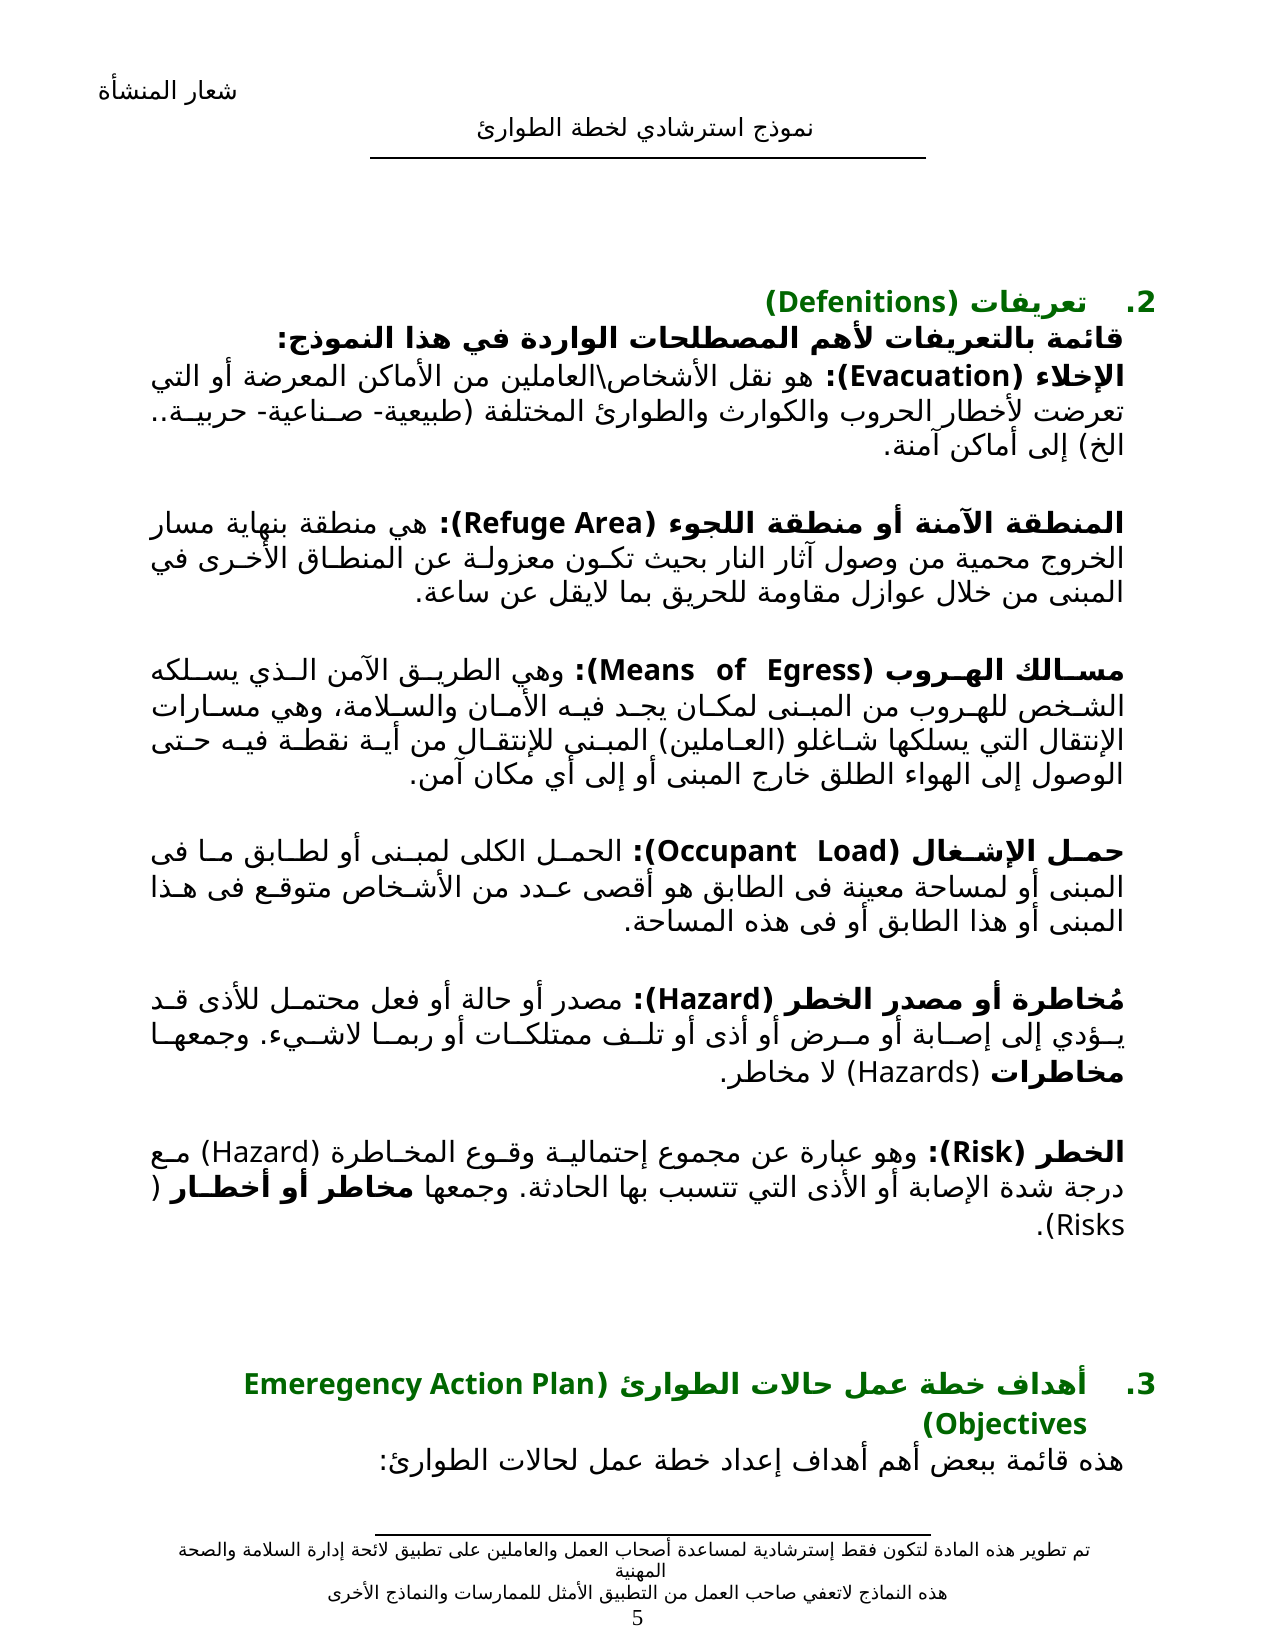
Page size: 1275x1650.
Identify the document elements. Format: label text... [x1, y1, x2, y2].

text قائمة بالتعريفات لأهم المصطلحات الواردة في هذا النموذج: [150, 321, 1125, 355]
subtitle تعريفات (Defenitions) [150, 281, 1125, 321]
text مُخاطرة أو مصدر الخطر (Hazard): مصدر أو حالة أو فعل محتمل للأذى قد يؤدي إلى إصابة أو مرض أو أذى أو تلف ممتلكات أو ربما لاشيء. وجمعها مخاطرات (Hazards) لا مخاطر. [150, 978, 1125, 1091]
text مسالك الهروب (Means of Egress): وهي الطريق الآمن الذي يسلكه الشخص للهروب من المبنى لمكان يجد فيه الأمان والسلامة، وهي مسارات الإنتقال التي يسلكها شاغلو (العاملين) المبنى للإنتقال من أية نقطة فيه حتى الوصول إلى الهواء الطلق خارج المبنى أو إلى أي مكان آمن. [150, 649, 1125, 791]
text الإخلاء (Evacuation): هو نقل الأشخاص\العاملين من الأماكن المعرضة أو التي تعرضت لأخطار الحروب والكوارث والطوارئ المختلفة (طبيعية- صناعية- حربية.. الخ) إلى أماكن آمنة. [150, 355, 1125, 462]
text حمل الإشغال (Occupant Load): الحمل الكلى لمبنى أو لطابق ما فى المبنى أو لمساحة معينة فى الطابق هو أقصى عدد من الأشخاص متوقع فى هذا المبنى أو هذا الطابق أو فى هذه المساحة. [150, 831, 1125, 938]
text هذه قائمة ببعض أهم أهداف إعداد خطة عمل لحالات الطوارئ: [150, 1443, 1125, 1477]
subtitle أهداف خطة عمل حالات الطوارئ (Emeregency Action Plan Objectives) [150, 1363, 1125, 1443]
text الخطر (Risk): وهو عبارة عن مجموع إحتمالية وقوع المخاطرة (Hazard) مع درجة شدة الإصابة أو الأذى التي تتسبب بها الحادثة. وجمعها مخاطر أو أخطار (Risks). [150, 1131, 1125, 1244]
text المنطقة الآمنة أو منطقة اللجوء (Refuge Area): هي منطقة بنهاية مسار الخروج محمية من وصول آثار النار بحيث تكون معزولة عن المنطاق الأخرى في المبنى من خلال عوازل مقاومة للحريق بما لايقل عن ساعة. [150, 502, 1125, 610]
